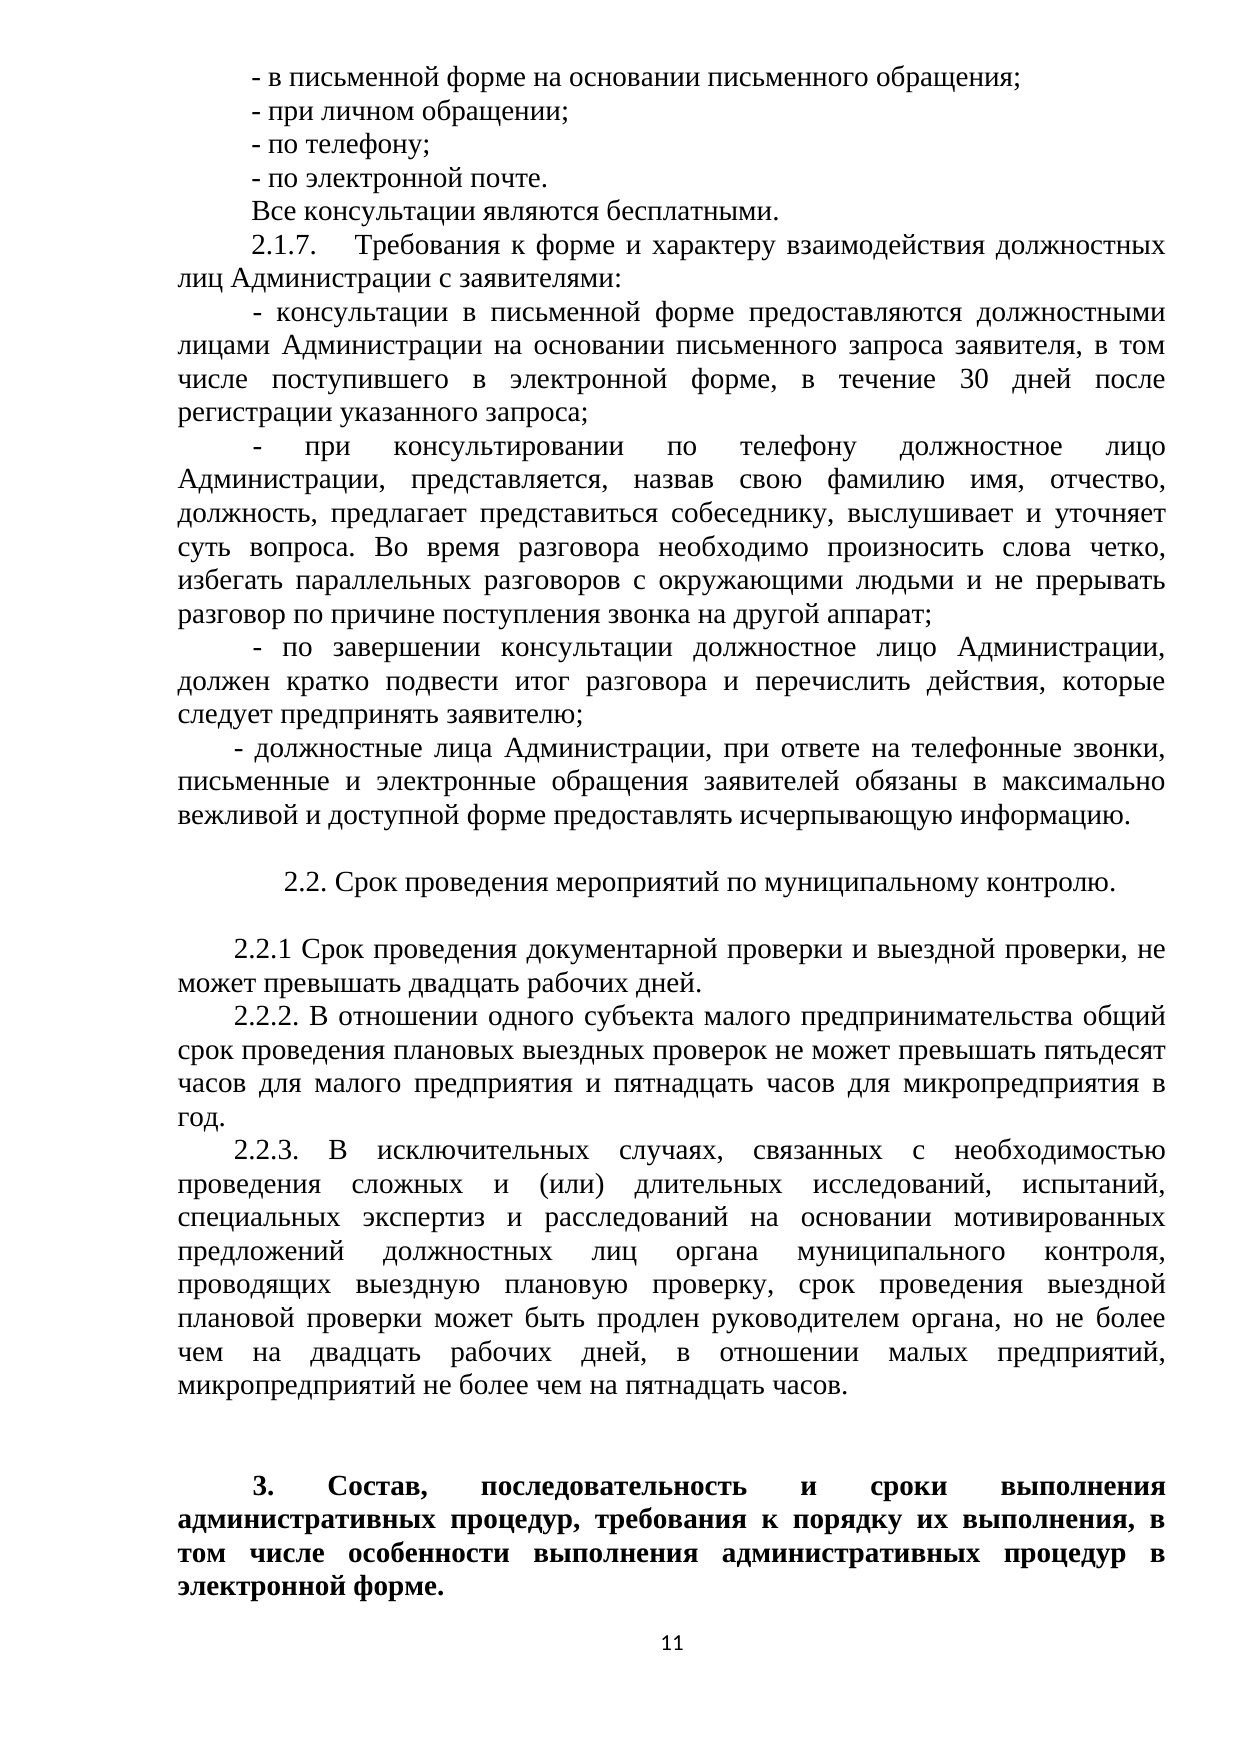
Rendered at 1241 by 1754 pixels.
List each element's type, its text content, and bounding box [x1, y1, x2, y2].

text - должностные лица Администрации, при ответе на телефонные звонки, письменные и электронные обращения заявителей обязаны в максимально вежливой и доступной форме предоставлять исчерпывающую информацию. [177, 730, 1167, 831]
text - консультации в письменной форме предоставляются должностными лицами Администрации на основании письменного запроса заявителя, в том числе поступившего в электронной форме, в течение 30 дней после регистрации указанного запроса; [177, 294, 1167, 428]
text - по телефону; [177, 126, 1167, 160]
text - при консультировании по телефону должностное лицо Администрации, представляется, назвав свою фамилию имя, отчество, должность, предлагает представиться собеседнику, выслушивает и уточняет суть вопроса. Во время разговора необходимо произносить слова четко, избегать параллельных разговоров с окружающими людьми и не прерывать разговор по причине поступления звонка на другой аппарат; [177, 428, 1167, 629]
text 3. Состав, последовательность и сроки выполнения административных процедур, требования к порядку их выполнения, в том числе особенности выполнения административных процедур в электронной форме. [177, 1468, 1167, 1602]
text 2.2. Срок проведения мероприятий по муниципальному контролю. [177, 864, 1167, 898]
text - при личном обращении; [177, 93, 1167, 126]
text Все консультации являются бесплатными. [177, 193, 1167, 227]
text 2.2.2. В отношении одного субъекта малого предпринимательства общий срок проведения плановых выездных проверок не может превышать пятьдесят часов для малого предприятия и пятнадцать часов для микропредприятия в год. [177, 998, 1167, 1132]
text - в письменной форме на основании письменного обращения; [177, 59, 1167, 93]
text 2.2.1 Срок проведения документарной проверки и выездной проверки, не может превышать двадцать рабочих дней. [177, 931, 1167, 998]
text 2.2.3. В исключительных случаях, связанных с необходимостью проведения сложных и (или) длительных исследований, испытаний, специальных экспертиз и расследований на основании мотивированных предложений должностных лиц органа муниципального контроля, проводящих выездную плановую проверку, срок проведения выездной плановой проверки может быть продлен руководителем органа, но не более чем на двадцать рабочих дней, в отношении малых предприятий, микропредприятий не более чем на пятнадцать часов. [177, 1132, 1167, 1401]
list Требования к форме и характеру взаимодействия должностных лиц Администрации с заявителями: [177, 227, 1167, 294]
text - по электронной почте. [177, 160, 1167, 193]
text - по завершении консультации должностное лицо Администрации, должен кратко подвести итог разговора и перечислить действия, которые следует предпринять заявителю; [177, 629, 1167, 730]
